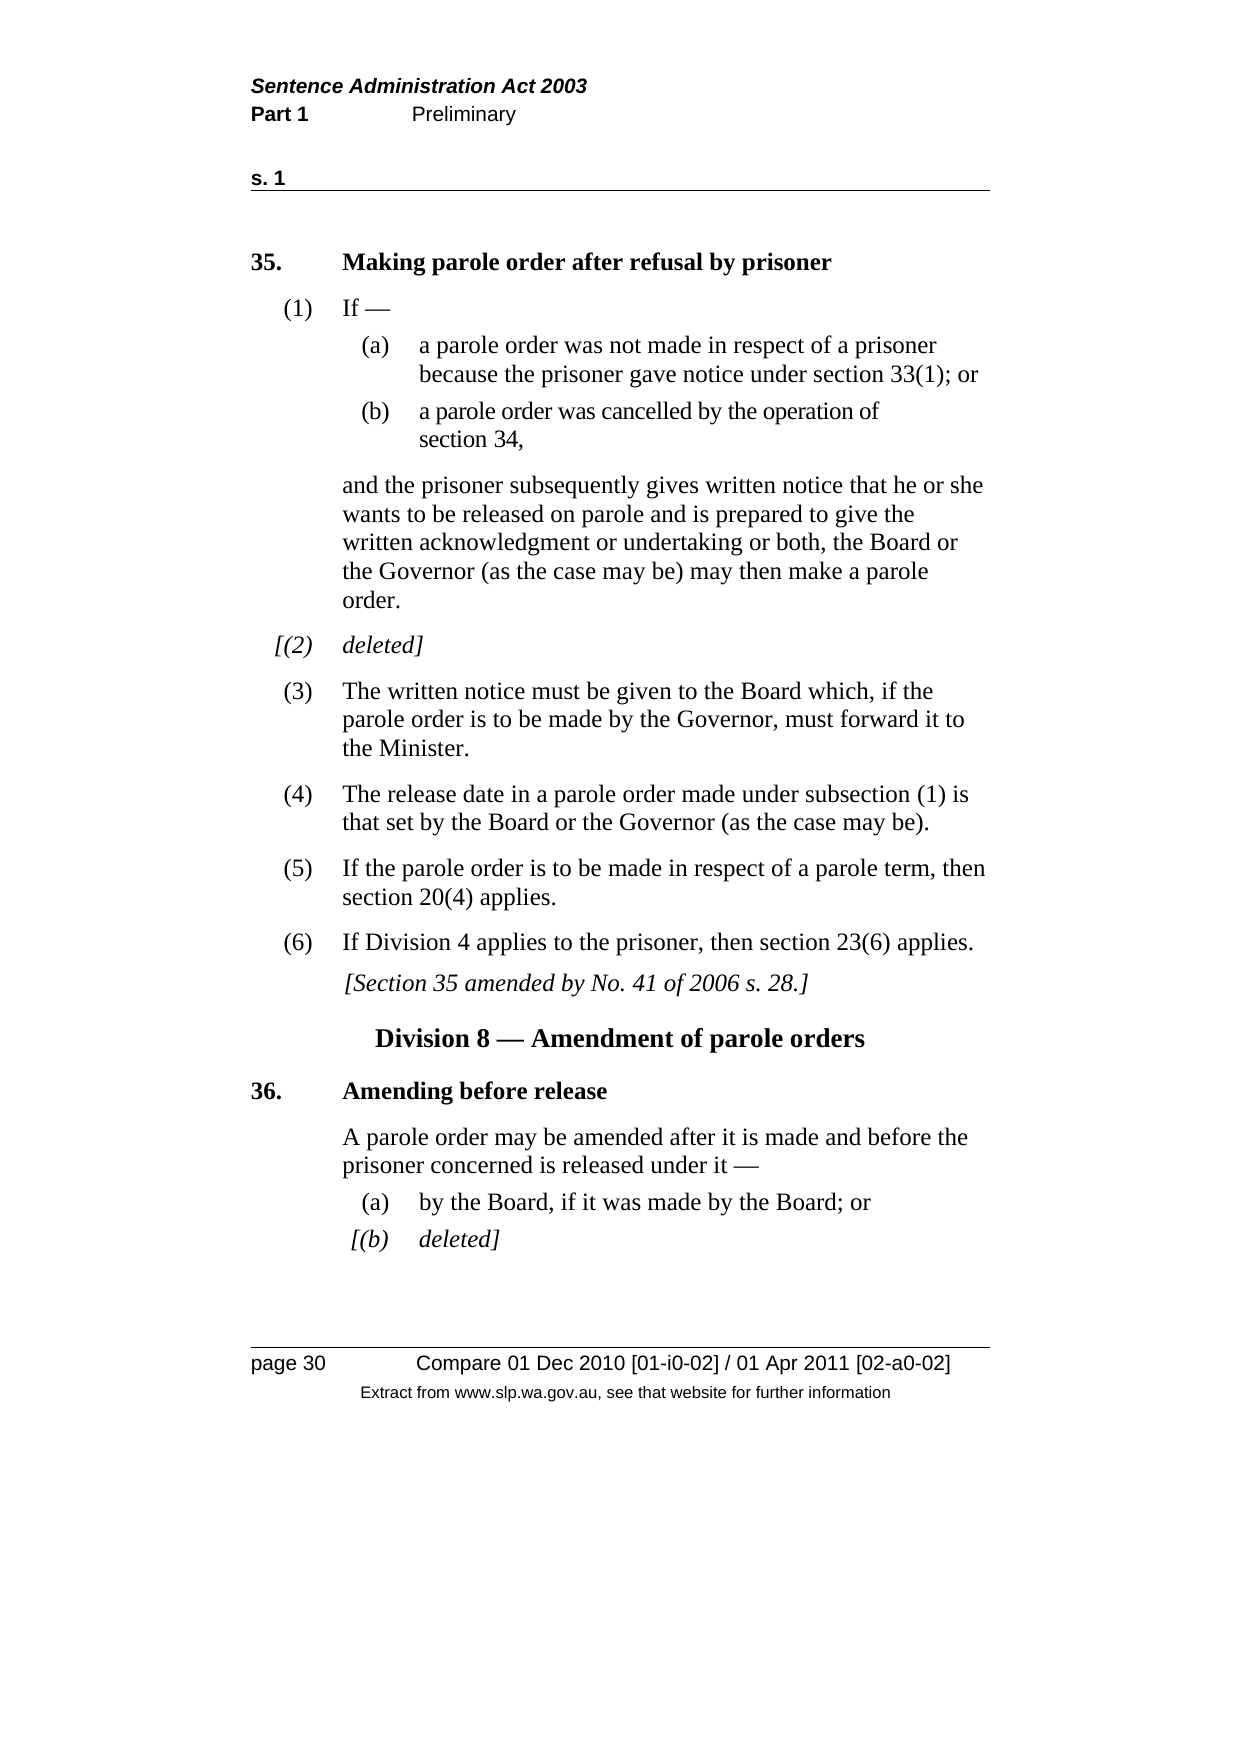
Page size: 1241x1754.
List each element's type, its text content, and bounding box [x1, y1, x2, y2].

subtitle 35. Making parole order after refusal by prisoner [251, 247, 990, 276]
text (6) If Division 4 applies to the prisoner, then section 23(6) applies. [251, 927, 990, 956]
text (1) If — [251, 293, 990, 322]
text (3) The written notice must be given to the Board which, if the parole order is to be made by the Governor, must forward it to the Minister. [251, 676, 990, 762]
text and the prisoner subsequently gives written notice that he or she wants to be released on parole and is prepared to give the written acknowledgment or undertaking or both, the Board or the Governor (as the case may be) may then make a parole order. [251, 470, 990, 614]
subtitle 36. Amending before release [251, 1076, 990, 1105]
text (a) by the Board, if it was made by the Board; or [251, 1187, 990, 1216]
text A parole order may be amended after it is made and before the prisoner concerned is released under it — [251, 1122, 990, 1179]
text (b) a parole order was cancelled by the operation of section 34, [251, 396, 990, 453]
text (4) The release date in a parole order made under subsection (1) is that set by the Board or the Governor (as the case may be). [251, 779, 990, 836]
text (5) If the parole order is to be made in respect of a parole term, then section 20(4) applies. [251, 853, 990, 910]
text [Section 35 amended by No. 41 of 2006 s. 28.] [251, 968, 990, 997]
text [(2) deleted] [251, 630, 990, 659]
subtitle Division 8 — Amendment of parole orders [251, 1022, 990, 1053]
text [(b) deleted] [251, 1224, 990, 1253]
text (a) a parole order was not made in respect of a prisoner because the prisoner gave notice under section 33(1); or [251, 330, 990, 387]
